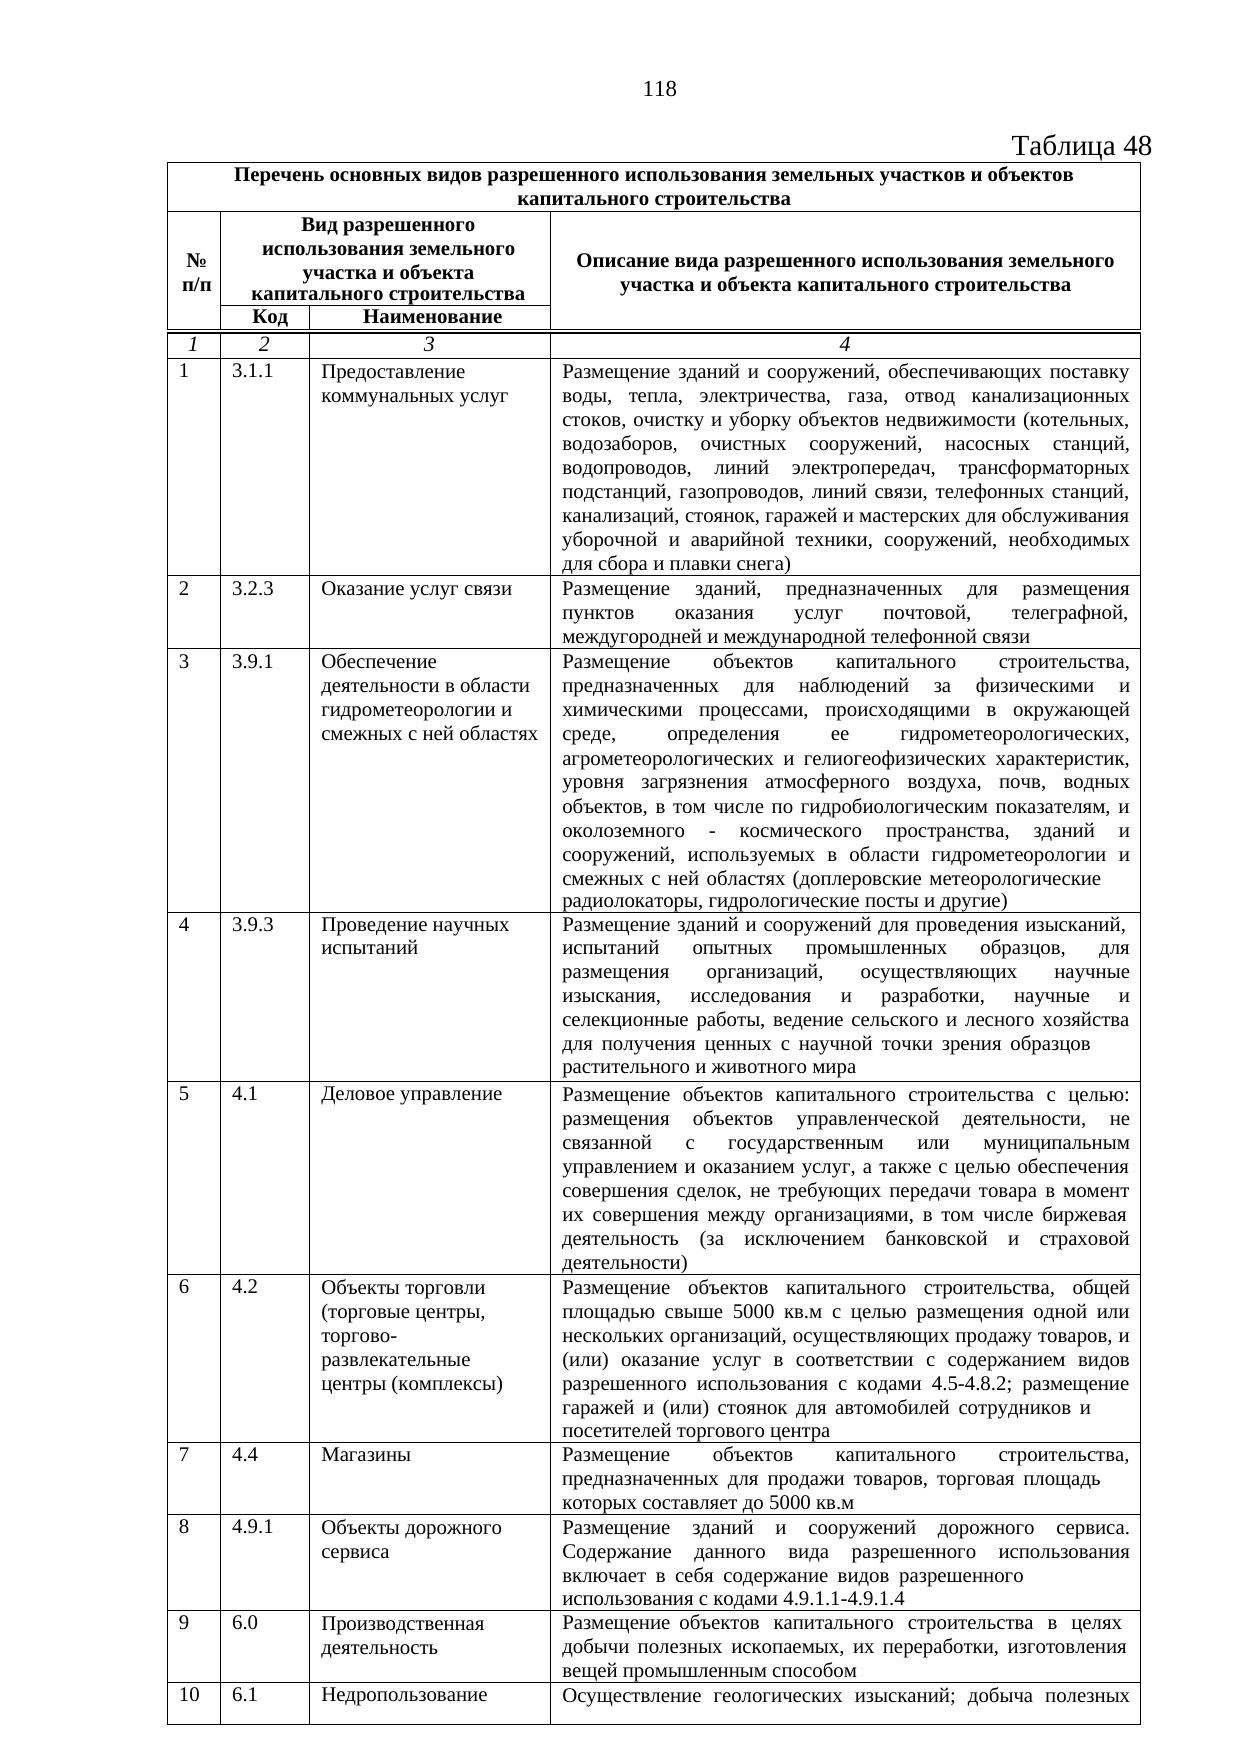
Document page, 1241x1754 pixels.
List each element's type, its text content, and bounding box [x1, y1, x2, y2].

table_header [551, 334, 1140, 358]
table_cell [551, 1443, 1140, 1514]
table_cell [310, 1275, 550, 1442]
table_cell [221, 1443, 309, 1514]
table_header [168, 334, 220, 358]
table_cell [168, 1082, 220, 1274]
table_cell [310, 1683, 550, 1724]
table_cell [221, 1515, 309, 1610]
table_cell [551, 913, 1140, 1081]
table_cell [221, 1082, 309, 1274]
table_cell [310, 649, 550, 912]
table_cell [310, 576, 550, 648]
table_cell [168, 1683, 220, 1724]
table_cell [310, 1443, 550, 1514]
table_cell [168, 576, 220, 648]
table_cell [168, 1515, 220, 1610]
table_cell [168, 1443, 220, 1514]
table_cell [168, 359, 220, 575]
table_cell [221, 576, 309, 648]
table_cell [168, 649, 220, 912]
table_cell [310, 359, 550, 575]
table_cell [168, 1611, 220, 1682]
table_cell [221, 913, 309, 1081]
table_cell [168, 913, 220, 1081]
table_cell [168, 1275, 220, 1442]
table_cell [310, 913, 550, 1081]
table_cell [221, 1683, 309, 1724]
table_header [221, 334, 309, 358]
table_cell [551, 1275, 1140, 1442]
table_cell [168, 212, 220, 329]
text Таблица 48 [154, 128, 1152, 161]
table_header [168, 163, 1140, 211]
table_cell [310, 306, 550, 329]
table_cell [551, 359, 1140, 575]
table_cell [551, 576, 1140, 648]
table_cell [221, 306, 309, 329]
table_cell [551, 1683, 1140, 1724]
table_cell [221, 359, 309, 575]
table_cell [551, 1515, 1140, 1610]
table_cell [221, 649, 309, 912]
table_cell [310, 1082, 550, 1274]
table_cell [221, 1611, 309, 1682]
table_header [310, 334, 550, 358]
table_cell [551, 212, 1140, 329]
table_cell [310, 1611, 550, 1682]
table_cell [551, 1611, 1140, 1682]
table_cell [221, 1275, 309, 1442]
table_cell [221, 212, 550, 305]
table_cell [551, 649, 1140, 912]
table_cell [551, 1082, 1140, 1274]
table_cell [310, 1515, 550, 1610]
